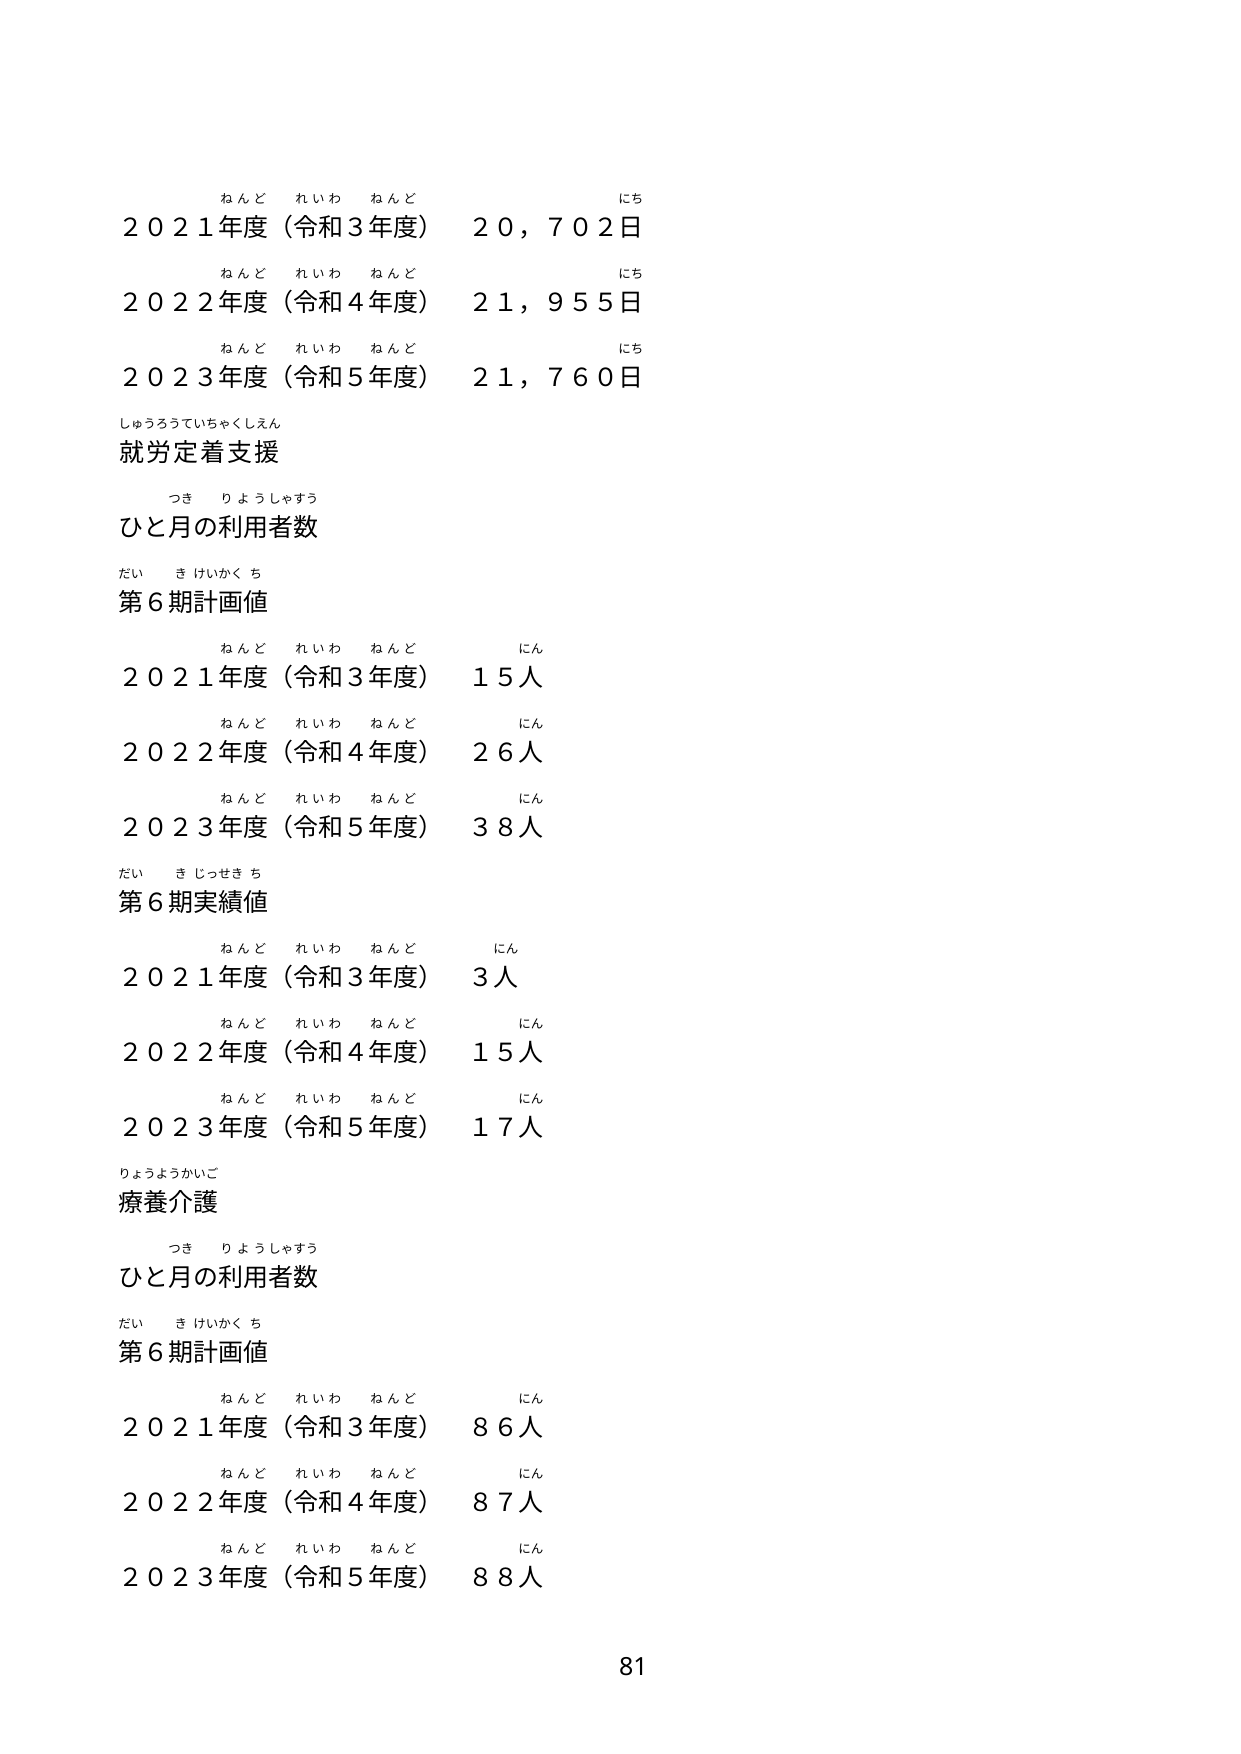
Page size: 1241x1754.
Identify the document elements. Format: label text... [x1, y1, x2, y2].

text ２０２１（３） ３ [118, 929, 1148, 1004]
text ２０２１（３） ８６ [118, 1379, 1148, 1454]
text ２０２２（４） ２１，９５５ [118, 254, 1148, 329]
text ２０２２（４） ２６ [118, 704, 1148, 779]
text ひとの [118, 479, 1148, 554]
text ６ [118, 554, 1148, 629]
text ２０２３（５） ２１，７６０ [118, 329, 1148, 404]
text ２０２３（５） ３８ [118, 779, 1148, 854]
text ２０２１（３） １５ [118, 629, 1148, 704]
text ひとの [118, 1229, 1148, 1304]
text ２０２１（３） ２０，７０２ [118, 179, 1148, 254]
text ２０２２（４） ８７ [118, 1454, 1148, 1529]
text ２０２３（５） １７ [118, 1079, 1148, 1154]
text ２０２３（５） ８８ [118, 1529, 1148, 1604]
text ２０２２（４） １５ [118, 1004, 1148, 1079]
text ６ [118, 1304, 1148, 1379]
text ６ [118, 854, 1148, 929]
